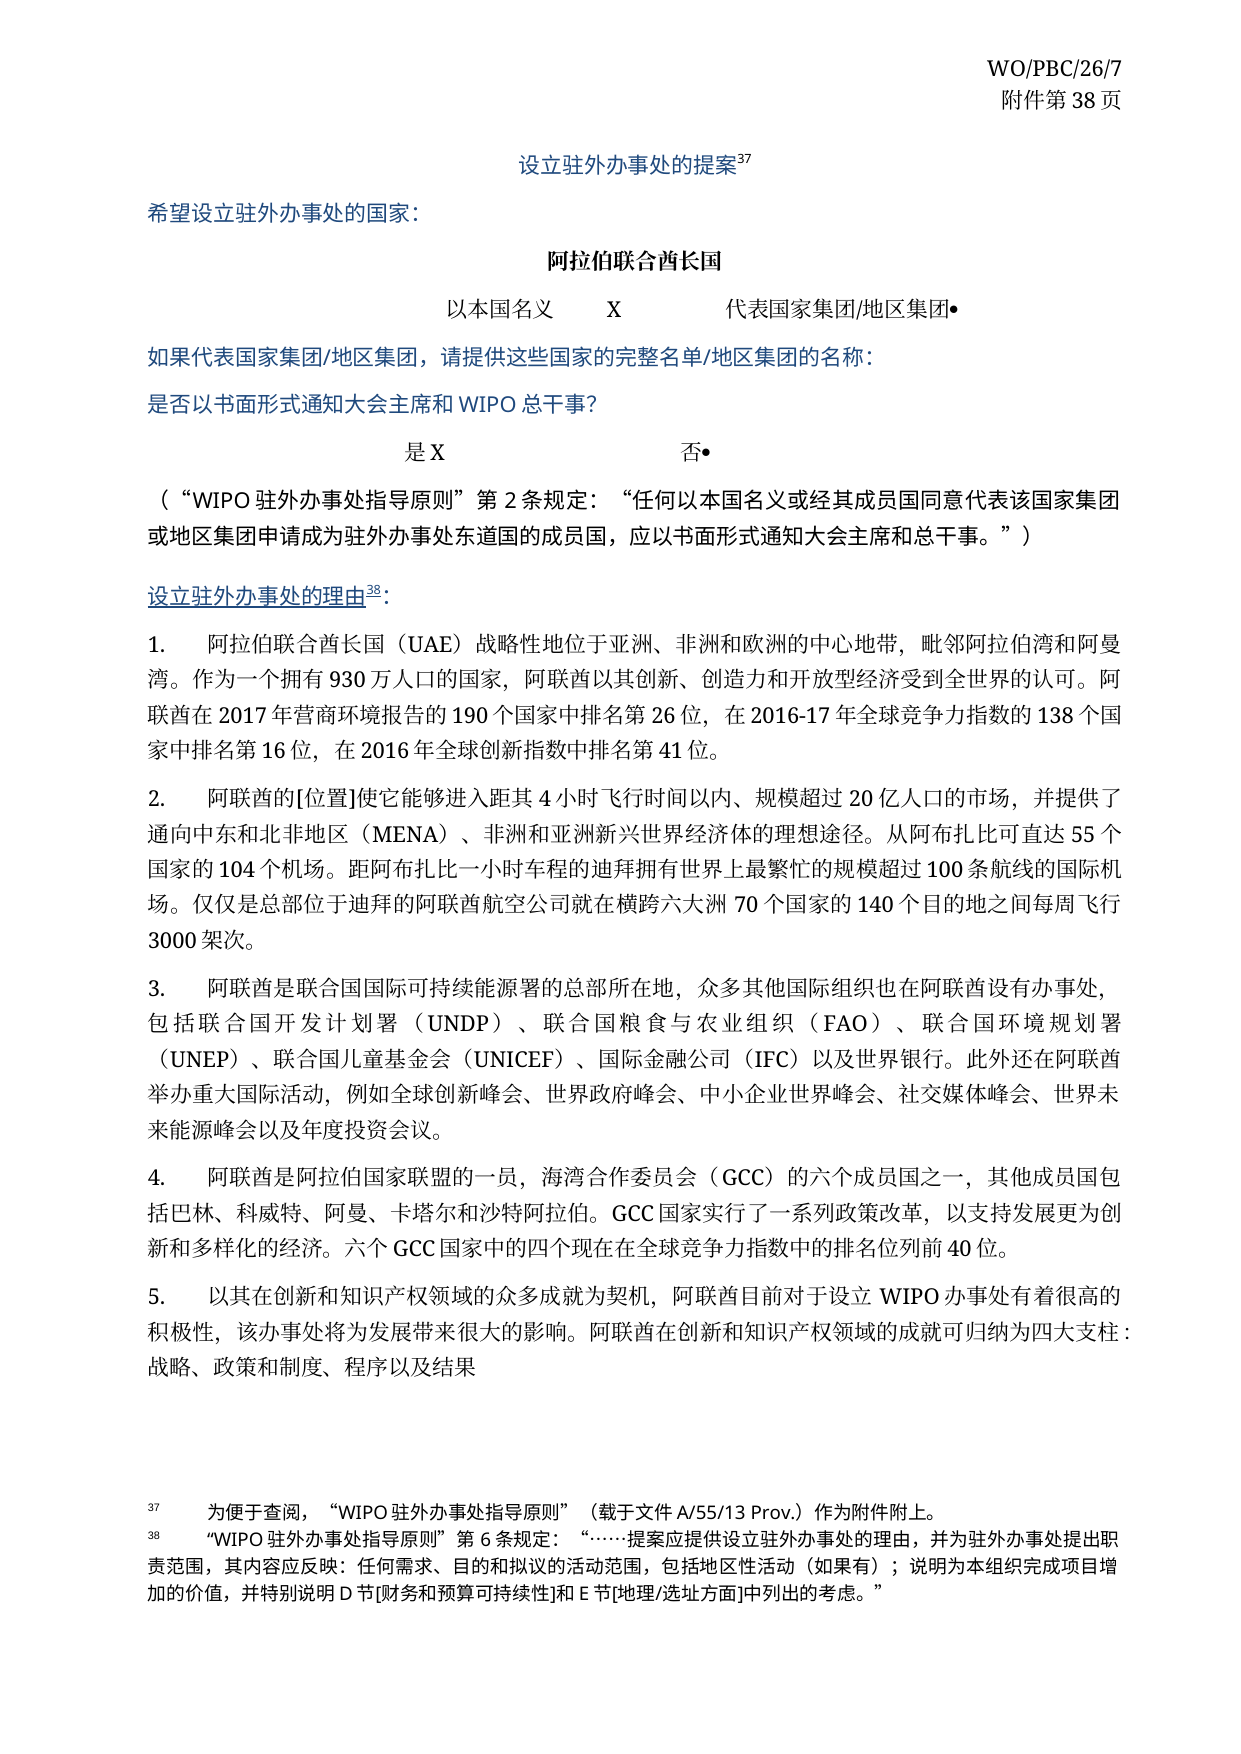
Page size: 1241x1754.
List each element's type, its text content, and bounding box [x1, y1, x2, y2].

text 希望设立驻外办事处的国家： [148, 192, 1122, 228]
list 阿拉伯联合酋长国（UAE）战略性地位于亚洲、非洲和欧洲的中心地带，毗邻阿拉伯湾和阿曼湾。作为一个拥有930万人口的国家，阿联酋以其创新、创造力和开放型经济受到全世界的认可。阿联酋在2017年营商环境报告的190个国家中排名第26位，在2016-17年全球竞争力指数的138个国家中排名第16位，在2016年全球创新指数中排名第41位。 [148, 623, 1122, 765]
text 是否以书面形式通知大会主席和WIPO总干事？ [148, 384, 1122, 419]
text 是X 否 [148, 432, 1122, 467]
text 如果代表国家集团/地区集团，请提供这些国家的完整名单/地区集团的名称： [148, 336, 1122, 371]
text 以本国名义 X 代表国家集团/地区集团 [148, 288, 1122, 323]
text 阿拉伯联合酋长国 [148, 240, 1122, 276]
list 阿联酋的[位置]使它能够进入距其4小时飞行时间以内、规模超过20亿人口的市场，并提供了通向中东和北非地区（MENA）、非洲和亚洲新兴世界经济体的理想途径。从阿布扎比可直达55个国家的104个机场。距阿布扎比一小时车程的迪拜拥有世界上最繁忙的规模超过100条航线的国际机场。仅仅是总部位于迪拜的阿联酋航空公司就在横跨六大洲70个国家的140个目的地之间每周飞行3000架次。 [148, 778, 1122, 955]
list 阿联酋是联合国国际可持续能源署的总部所在地，众多其他国际组织也在阿联酋设有办事处，包括联合国开发计划署（UNDP）、联合国粮食与农业组织（FAO）、联合国环境规划署（UNEP）、联合国儿童基金会（UNICEF）、国际金融公司（IFC）以及世界银行。此外还在阿联酋举办重大国际活动，例如全球创新峰会、世界政府峰会、中小企业世界峰会、社交媒体峰会、世界未来能源峰会以及年度投资会议。 [148, 967, 1122, 1144]
list 以其在创新和知识产权领域的众多成就为契机，阿联酋目前对于设立WIPO办事处有着很高的积极性，该办事处将为发展带来很大的影响。阿联酋在创新和知识产权领域的成就可归纳为四大支柱：战略、政策和制度、程序以及结果 [148, 1276, 1122, 1382]
text 设立驻外办事处的提案 [148, 144, 1122, 180]
text 设立驻外办事处的理由： [148, 576, 1122, 611]
list 阿联酋是阿拉伯国家联盟的一员，海湾合作委员会（GCC）的六个成员国之一，其他成员国包括巴林、科威特、阿曼、卡塔尔和沙特阿拉伯。GCC国家实行了一系列政策改革，以支持发展更为创新和多样化的经济。六个GCC国家中的四个现在在全球竞争力指数中的排名位列前40位。 [148, 1157, 1122, 1263]
text （“WIPO驻外办事处指导原则”第2条规定：“任何以本国名义或经其成员国同意代表该国家集团或地区集团申请成为驻外办事处东道国的成员国，应以书面形式通知大会主席和总干事。”） [148, 480, 1122, 551]
